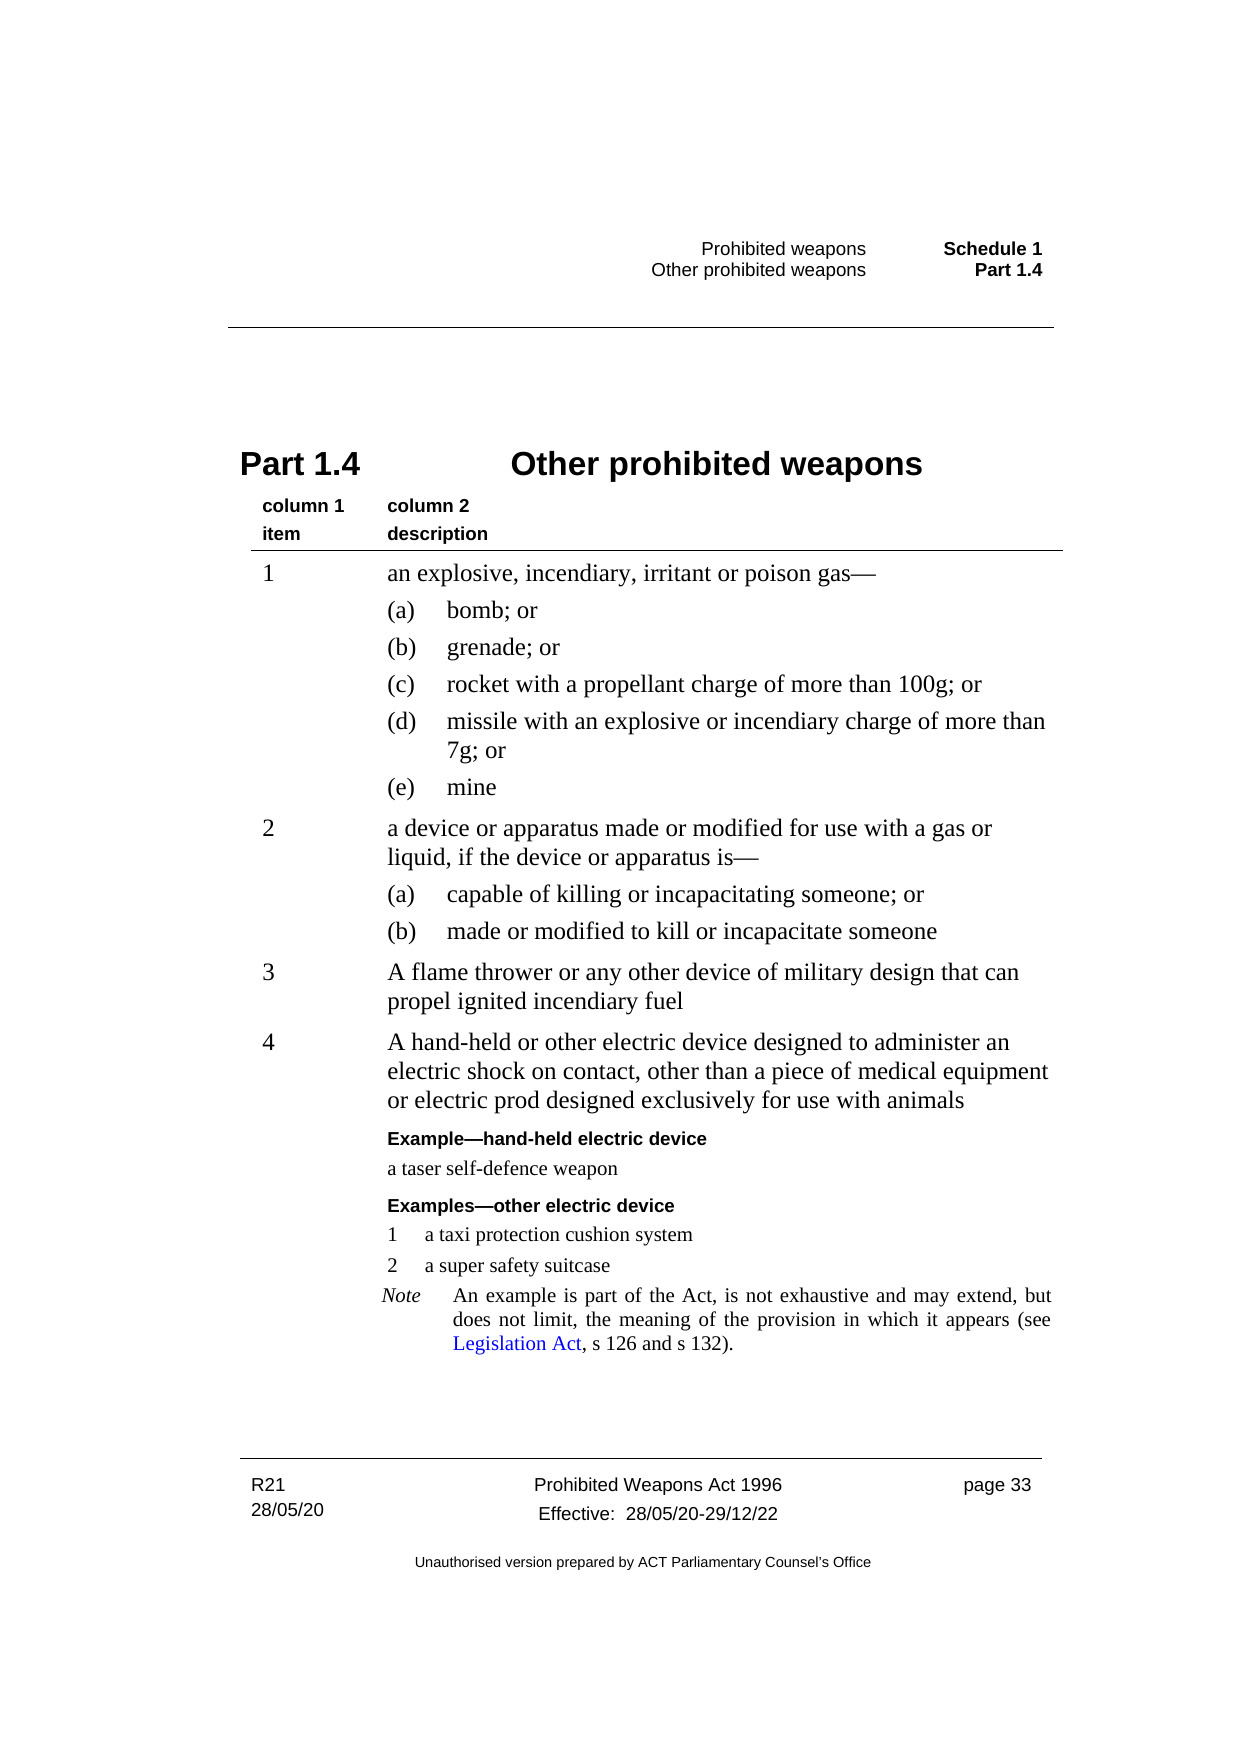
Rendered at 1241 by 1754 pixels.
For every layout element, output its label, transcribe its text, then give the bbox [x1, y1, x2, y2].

table_header column 1 item [251, 495, 376, 550]
table_cell 3 [251, 951, 376, 1021]
table_cell 4 [251, 1021, 376, 1355]
table_cell A flame thrower or any other device of military design that can propel ignited incendiary fuel [376, 951, 1063, 1021]
table_cell 1 [251, 551, 376, 807]
table_cell A hand-held or other electric device designed to administer an electric shock on contact, other than a piece of medical equipment or electric prod designed exclusively for use with animals Example—hand-held electric device a taser self-defence weapon Examples—other electric device 1 a taxi protection cushion system 2 a super safety suitcase Note An example is part of the Act, is not exhaustive and may extend, but does not limit, the meaning of the provision in which it appears (see Legislation Act, s 126 and s 132). [376, 1021, 1063, 1355]
table_cell 2 [251, 807, 376, 951]
table_header column 2 description [376, 495, 1063, 550]
table_cell a device or apparatus made or modified for use with a gas or liquid, if the device or apparatus is— (a) capable of killing or incapacitating someone; or (b) made or modified to kill or incapacitate someone [376, 807, 1063, 951]
table_cell an explosive, incendiary, irritant or poison gas— (a) bomb; or (b) grenade; or (c) rocket with a propellant charge of more than 100g; or (d) missile with an explosive or incendiary charge of more than 7g; or (e) mine [376, 551, 1063, 807]
text Part 1.4 Other prohibited weapons [239, 444, 1042, 482]
